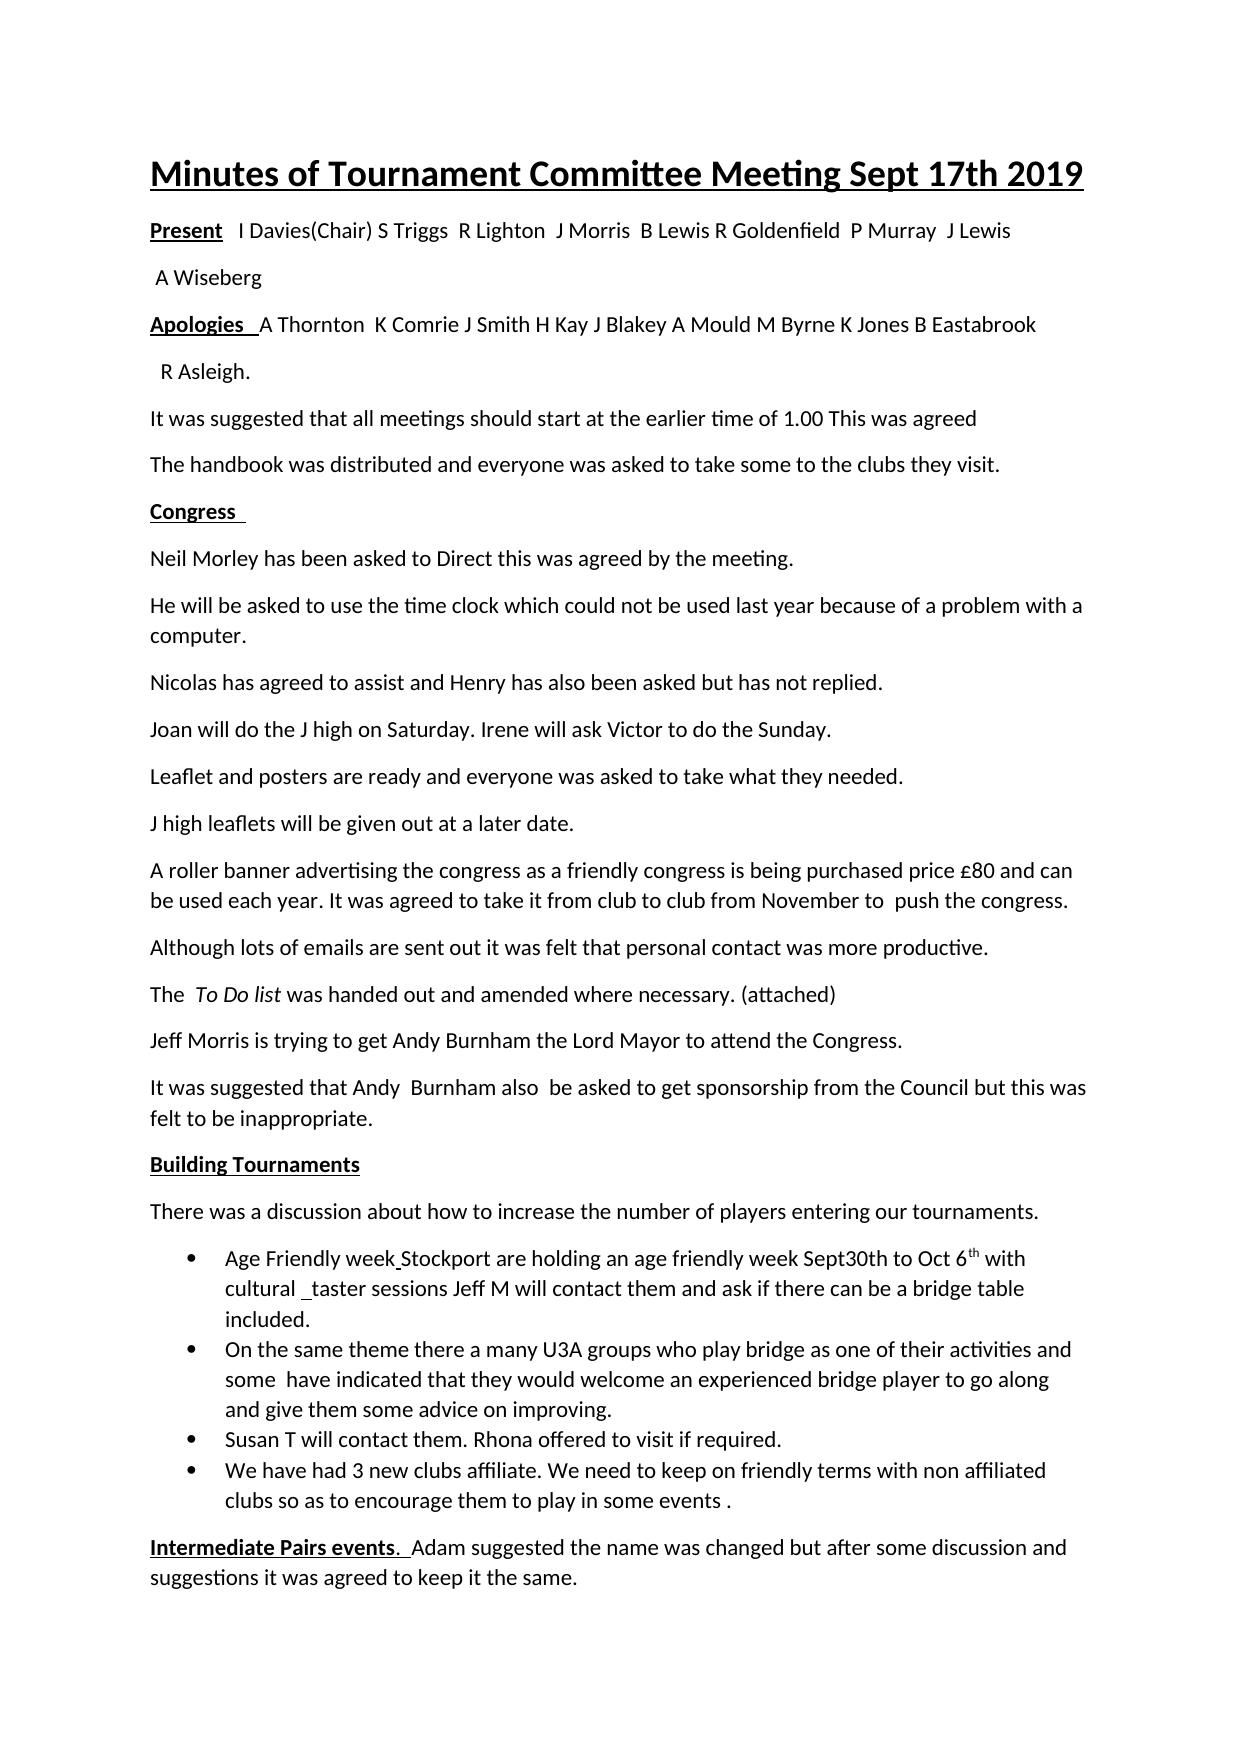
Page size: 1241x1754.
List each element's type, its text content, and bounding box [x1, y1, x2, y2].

text Neil Morley has been asked to Direct this was agreed by the meeting. [150, 544, 1090, 572]
text He will be asked to use the time clock which could not be used last year because of a problem with a computer. [150, 591, 1090, 649]
text R Asleigh. [150, 357, 1090, 385]
text The handbook was distributed and everyone was asked to take some to the clubs they visit. [150, 451, 1090, 478]
text Minutes of Tournament Committee Meeting Sept 17th 2019 [150, 150, 1090, 196]
text Leaflet and posters are ready and everyone was asked to take what they needed. [150, 762, 1090, 790]
text The To Do list was handed out and amended where necessary. (attached) [150, 980, 1090, 1008]
text Joan will do the J high on Saturday. Irene will ask Victor to do the Sunday. [150, 715, 1090, 743]
list Susan T will contact them. Rhona offered to visit if required. [187, 1426, 1090, 1453]
list We have had 3 new clubs affiliate. We need to keep on friendly terms with non affiliated clubs so as to encourage them to play in some events . [187, 1456, 1090, 1514]
text Although lots of emails are sent out it was felt that personal contact was more productive. [150, 933, 1090, 961]
text It was suggested that all meetings should start at the earlier time of 1.00 This was agreed [150, 404, 1090, 432]
text A roller banner advertising the congress as a friendly congress is being purchased price £80 and can be used each year. It was agreed to take it from club to club from November to push the congress. [150, 856, 1090, 914]
list Age Friendly week Stockport are holding an age friendly week Sept30th to Oct 6th with cultural taster sessions Jeff M will contact them and ask if there can be a bridge table included. [187, 1244, 1090, 1333]
text There was a discussion about how to increase the number of players entering our tournaments. [150, 1197, 1090, 1225]
text Jeff Morris is trying to get Andy Burnham the Lord Mayor to attend the Congress. [150, 1027, 1090, 1054]
text Building Tournaments [150, 1151, 1090, 1178]
text J high leaflets will be given out at a later date. [150, 809, 1090, 837]
text Intermediate Pairs events. Adam suggested the name was changed but after some discussion and suggestions it was agreed to keep it the same. [150, 1533, 1090, 1591]
text Present I Davies(Chair) S Triggs R Lighton J Morris B Lewis R Goldenfield P Murray J Lewis [150, 216, 1090, 244]
text A Wiseberg [150, 263, 1090, 291]
text It was suggested that Andy Burnham also be asked to get sponsorship from the Council but this was felt to be inappropriate. [150, 1073, 1090, 1132]
text Apologies A Thornton K Comrie J Smith H Kay J Blakey A Mould M Byrne K Jones B Eastabrook [150, 310, 1090, 338]
text Nicolas has agreed to assist and Henry has also been asked but has not replied. [150, 668, 1090, 696]
text Congress [150, 497, 1090, 525]
list On the same theme there a many U3A groups who play bridge as one of their activities and some have indicated that they would welcome an experienced bridge player to go along and give them some advice on improving. [187, 1335, 1090, 1423]
